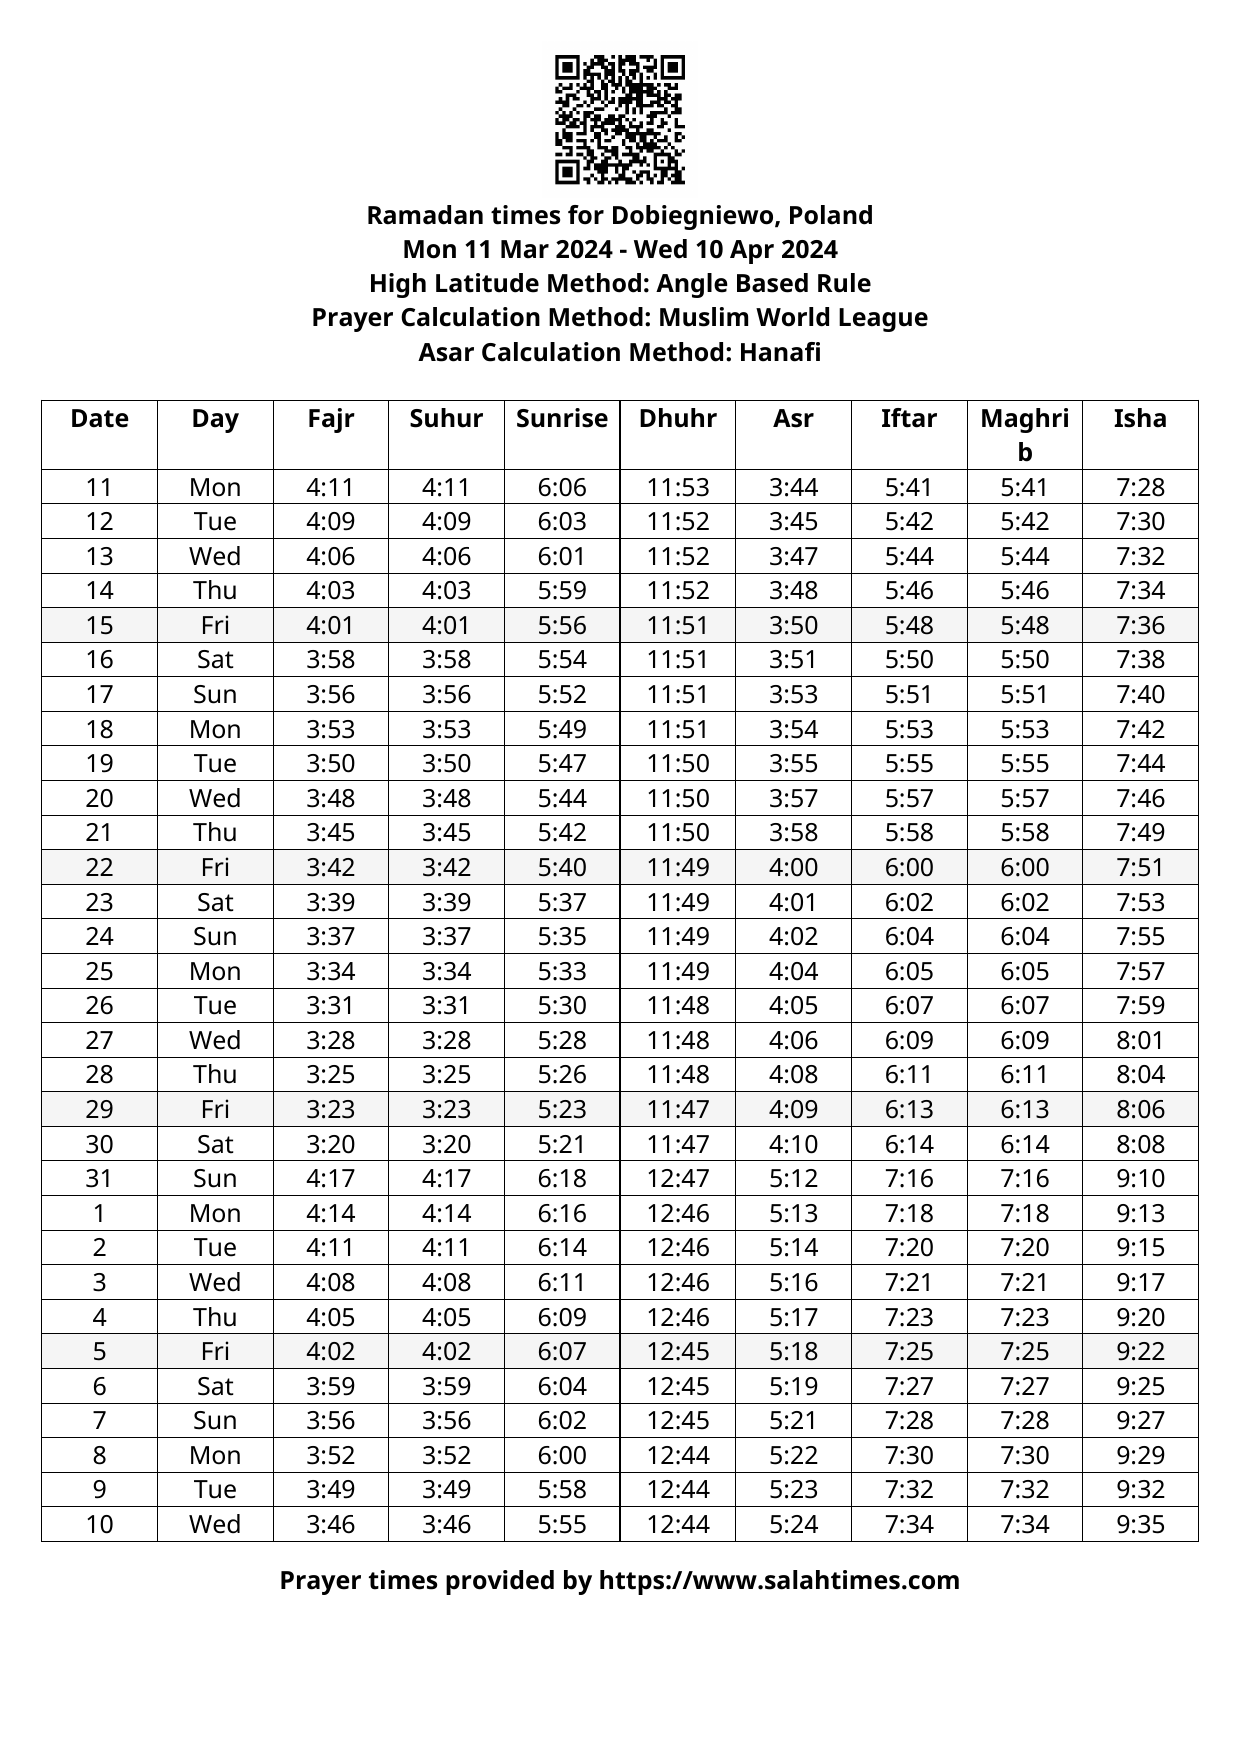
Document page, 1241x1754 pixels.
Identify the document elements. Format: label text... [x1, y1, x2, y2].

table_cell 4:05 [736, 989, 851, 1022]
table_cell 3:58 [274, 643, 388, 676]
table_cell Mon [158, 470, 273, 503]
table_cell 3:25 [274, 1058, 388, 1091]
table_cell 9:25 [1083, 1369, 1198, 1402]
table_cell Thu [158, 816, 273, 849]
table_cell 11:51 [621, 677, 735, 711]
table_cell 7:30 [852, 1438, 967, 1472]
table_cell 7:59 [1083, 989, 1198, 1022]
table_cell 3:56 [274, 1404, 388, 1437]
table_cell 11:50 [621, 746, 735, 780]
table_cell 7:36 [1083, 608, 1198, 642]
table_cell 5:26 [505, 1058, 619, 1091]
table_cell 4:08 [389, 1265, 504, 1299]
table_cell 25 [42, 954, 157, 987]
table_cell 7:27 [968, 1369, 1082, 1402]
text Prayer Calculation Method: Muslim World League [42, 300, 1198, 334]
table_cell 23 [42, 885, 157, 918]
table_cell 11:51 [621, 643, 735, 676]
table_cell Wed [158, 539, 273, 572]
table_cell 7:32 [852, 1473, 967, 1506]
table_cell 17 [42, 677, 157, 711]
table_header Day [158, 401, 273, 469]
table_cell 3:58 [736, 816, 851, 849]
table_cell Mon [158, 1196, 273, 1229]
table_cell 4:06 [736, 1023, 851, 1057]
table_cell 4:02 [389, 1334, 504, 1368]
table_cell 7:32 [1083, 539, 1198, 572]
table_header Dhuhr [621, 401, 735, 469]
text Asar Calculation Method: Hanafi [42, 334, 1198, 368]
table_cell 12:45 [621, 1404, 735, 1437]
table_cell 5:53 [968, 712, 1082, 745]
table_cell 6 [42, 1369, 157, 1402]
table_cell 3:50 [274, 746, 388, 780]
table_cell 3:52 [389, 1438, 504, 1472]
table_cell 4:00 [736, 850, 851, 884]
table_cell 6:14 [505, 1231, 619, 1264]
table_cell Mon [158, 1438, 273, 1472]
table_cell 3:56 [389, 677, 504, 711]
table_cell 5:22 [736, 1438, 851, 1472]
table_cell 4:09 [274, 504, 388, 538]
table_cell 4:08 [274, 1265, 388, 1299]
table_cell 11:48 [621, 989, 735, 1022]
table_cell 3:49 [274, 1473, 388, 1506]
table_cell 5:19 [736, 1369, 851, 1402]
table_cell 5:55 [505, 1507, 619, 1541]
table_cell 3:50 [736, 608, 851, 642]
table_cell 9:15 [1083, 1231, 1198, 1264]
table_cell 7:55 [1083, 919, 1198, 953]
table_cell 4:03 [274, 574, 388, 607]
table_cell 6:03 [505, 504, 619, 538]
table_cell 5:55 [852, 746, 967, 780]
table_cell 5:48 [968, 608, 1082, 642]
table_cell 11:49 [621, 850, 735, 884]
table_cell 11:51 [621, 608, 735, 642]
table_cell 7:23 [968, 1300, 1082, 1333]
table_cell 4:17 [274, 1161, 388, 1195]
table_cell 6:04 [852, 919, 967, 953]
table_cell 11:52 [621, 504, 735, 538]
table_cell 5:41 [852, 470, 967, 503]
table_cell 6:05 [852, 954, 967, 987]
table_cell 12:45 [621, 1369, 735, 1402]
table_cell 7:23 [852, 1300, 967, 1333]
table_cell 3:28 [274, 1023, 388, 1057]
table_cell 5:56 [505, 608, 619, 642]
table_cell 7:25 [968, 1334, 1082, 1368]
table_cell 4:14 [389, 1196, 504, 1229]
table_cell 6:11 [852, 1058, 967, 1091]
table_cell 5:42 [852, 504, 967, 538]
table_cell 9:35 [1083, 1507, 1198, 1541]
table_cell 27 [42, 1023, 157, 1057]
table_cell 6:02 [505, 1404, 619, 1437]
table_cell 7:30 [1083, 504, 1198, 538]
table_cell 4:11 [274, 1231, 388, 1264]
table_cell 3:31 [389, 989, 504, 1022]
text Mon 11 Mar 2024 - Wed 10 Apr 2024 [42, 232, 1198, 266]
table_cell 28 [42, 1058, 157, 1091]
table_cell 6:13 [852, 1092, 967, 1126]
table_cell 8 [42, 1438, 157, 1472]
table_cell 6:16 [505, 1196, 619, 1229]
table_cell 7:18 [852, 1196, 967, 1229]
table_cell 3:56 [274, 677, 388, 711]
table_cell 18 [42, 712, 157, 745]
table_cell 5:12 [736, 1161, 851, 1195]
table_cell 12:46 [621, 1196, 735, 1229]
table_cell 12:44 [621, 1507, 735, 1541]
table_cell Fri [158, 1334, 273, 1368]
table_cell 5:42 [505, 816, 619, 849]
table_cell 3:54 [736, 712, 851, 745]
table_cell 7:57 [1083, 954, 1198, 987]
table_cell 5:51 [968, 677, 1082, 711]
table_cell 21 [42, 816, 157, 849]
table_cell 5:52 [505, 677, 619, 711]
table_cell 7:34 [852, 1507, 967, 1541]
table_cell 7:28 [852, 1404, 967, 1437]
table_header Suhur [389, 401, 504, 469]
table_cell 11:52 [621, 574, 735, 607]
table_cell 3:52 [274, 1438, 388, 1472]
table_cell 12:44 [621, 1438, 735, 1472]
table_cell 9 [42, 1473, 157, 1506]
table_cell 5:54 [505, 643, 619, 676]
table_cell Sun [158, 919, 273, 953]
table_cell 31 [42, 1161, 157, 1195]
table_cell 4 [42, 1300, 157, 1333]
table_cell 4:01 [274, 608, 388, 642]
table_cell 6:09 [852, 1023, 967, 1057]
table_header Asr [736, 401, 851, 469]
table_cell 7:38 [1083, 643, 1198, 676]
table_cell 4:05 [274, 1300, 388, 1333]
table_cell 5:16 [736, 1265, 851, 1299]
table_cell 5:49 [505, 712, 619, 745]
table_cell 9:27 [1083, 1404, 1198, 1437]
table_cell 7 [42, 1404, 157, 1437]
table_cell 3:49 [389, 1473, 504, 1506]
table_cell 2 [42, 1231, 157, 1264]
table_cell 3:48 [389, 781, 504, 814]
table_cell 6:00 [852, 850, 967, 884]
table_cell 9:29 [1083, 1438, 1198, 1472]
table_cell 5:37 [505, 885, 619, 918]
table_cell 4:11 [389, 1231, 504, 1264]
table_cell 1 [42, 1196, 157, 1229]
table_cell 7:16 [968, 1161, 1082, 1195]
table_cell 6:00 [968, 850, 1082, 884]
table_cell 9:20 [1083, 1300, 1198, 1333]
table_cell 5:23 [736, 1473, 851, 1506]
table_cell 6:09 [968, 1023, 1082, 1057]
table_cell 3:37 [389, 919, 504, 953]
table_cell Tue [158, 989, 273, 1022]
table_cell 4:04 [736, 954, 851, 987]
table_cell 6:02 [852, 885, 967, 918]
text Prayer times provided by https://www.salahtimes.com [42, 1563, 1198, 1597]
table_cell 3:57 [736, 781, 851, 814]
table_cell 11:49 [621, 954, 735, 987]
table_header Fajr [274, 401, 388, 469]
table_cell 5:46 [968, 574, 1082, 607]
table_cell 3:34 [274, 954, 388, 987]
table_cell 12:46 [621, 1265, 735, 1299]
table_cell 7:28 [968, 1404, 1082, 1437]
table_cell 4:02 [274, 1334, 388, 1368]
table_cell Sun [158, 677, 273, 711]
table_cell Wed [158, 1023, 273, 1057]
table_cell 6:13 [968, 1092, 1082, 1126]
table_cell 5:35 [505, 919, 619, 953]
table_header Date [42, 401, 157, 469]
table_cell 6:07 [852, 989, 967, 1022]
table_cell 4:11 [274, 470, 388, 503]
table_cell 5:50 [968, 643, 1082, 676]
table_cell 5:51 [852, 677, 967, 711]
table_cell 3:37 [274, 919, 388, 953]
table_cell 3:39 [389, 885, 504, 918]
table_cell 11:49 [621, 919, 735, 953]
table_cell 11:50 [621, 781, 735, 814]
table_cell 8:06 [1083, 1092, 1198, 1126]
text High Latitude Method: Angle Based Rule [42, 266, 1198, 300]
table_cell 7:18 [968, 1196, 1082, 1229]
table_cell 3:39 [274, 885, 388, 918]
table_cell 3:59 [389, 1369, 504, 1402]
table_cell Wed [158, 1507, 273, 1541]
table_cell Sat [158, 885, 273, 918]
table_cell 5:42 [968, 504, 1082, 538]
table_cell Thu [158, 1058, 273, 1091]
table_cell 5:58 [852, 816, 967, 849]
table_cell 5:40 [505, 850, 619, 884]
table_cell 6:01 [505, 539, 619, 572]
table_cell 4:09 [389, 504, 504, 538]
table_cell 5:57 [968, 781, 1082, 814]
table_cell 5:21 [736, 1404, 851, 1437]
table_cell 11:48 [621, 1058, 735, 1091]
table_cell 3:20 [274, 1127, 388, 1160]
table_cell 7:20 [968, 1231, 1082, 1264]
table_cell 4:11 [389, 470, 504, 503]
table_cell 3:47 [736, 539, 851, 572]
table_cell Fri [158, 850, 273, 884]
table_cell 7:53 [1083, 885, 1198, 918]
table_cell 5:44 [505, 781, 619, 814]
table_cell 3:59 [274, 1369, 388, 1402]
table_cell 3:46 [274, 1507, 388, 1541]
table_cell 5:44 [852, 539, 967, 572]
table_cell 3:34 [389, 954, 504, 987]
table_cell 12:45 [621, 1334, 735, 1368]
table_cell 10 [42, 1507, 157, 1541]
table_cell 5:55 [968, 746, 1082, 780]
table_cell 12:44 [621, 1473, 735, 1506]
table_cell 22 [42, 850, 157, 884]
table_cell 20 [42, 781, 157, 814]
table_cell 13 [42, 539, 157, 572]
table_cell 11 [42, 470, 157, 503]
table_header Sunrise [505, 401, 619, 469]
table_cell 3:20 [389, 1127, 504, 1160]
table_cell 7:30 [968, 1438, 1082, 1472]
table_cell 9:10 [1083, 1161, 1198, 1195]
table_cell 4:01 [389, 608, 504, 642]
table_cell 3:44 [736, 470, 851, 503]
table_cell 5:24 [736, 1507, 851, 1541]
table_cell 4:06 [274, 539, 388, 572]
table_cell 3:53 [736, 677, 851, 711]
table_cell 5 [42, 1334, 157, 1368]
table_cell 7:28 [1083, 470, 1198, 503]
table_cell 8:01 [1083, 1023, 1198, 1057]
table_cell 6:06 [505, 470, 619, 503]
table_cell 6:07 [505, 1334, 619, 1368]
table_cell 7:25 [852, 1334, 967, 1368]
table_cell 7:34 [1083, 574, 1198, 607]
table_cell 3:53 [274, 712, 388, 745]
table_cell 19 [42, 746, 157, 780]
table_cell 12:46 [621, 1300, 735, 1333]
table_cell 6:05 [968, 954, 1082, 987]
table_cell 8:08 [1083, 1127, 1198, 1160]
table_cell 4:14 [274, 1196, 388, 1229]
table_cell Fri [158, 608, 273, 642]
table_cell 4:02 [736, 919, 851, 953]
table_cell 6:07 [968, 989, 1082, 1022]
table_cell 3:25 [389, 1058, 504, 1091]
table_cell 5:57 [852, 781, 967, 814]
table_cell 3:23 [274, 1092, 388, 1126]
table_cell 3:45 [389, 816, 504, 849]
table_cell 5:30 [505, 989, 619, 1022]
table_cell 16 [42, 643, 157, 676]
table_cell 5:14 [736, 1231, 851, 1264]
table_cell 6:11 [505, 1265, 619, 1299]
table_cell 11:52 [621, 539, 735, 572]
table_cell 4:05 [389, 1300, 504, 1333]
table_cell 6:18 [505, 1161, 619, 1195]
table_cell 12:46 [621, 1231, 735, 1264]
table_cell 11:53 [621, 470, 735, 503]
table_cell 9:32 [1083, 1473, 1198, 1506]
table_cell 7:51 [1083, 850, 1198, 884]
table_cell 6:04 [968, 919, 1082, 953]
table_cell 29 [42, 1092, 157, 1126]
table_cell 11:50 [621, 816, 735, 849]
picture [542, 41, 699, 198]
table_cell 3:58 [389, 643, 504, 676]
table_cell Wed [158, 1265, 273, 1299]
table_cell Sun [158, 1404, 273, 1437]
table_cell 7:46 [1083, 781, 1198, 814]
table_cell 3:55 [736, 746, 851, 780]
table_cell 11:48 [621, 1023, 735, 1057]
table_header Maghrib [968, 401, 1082, 469]
table_cell Thu [158, 574, 273, 607]
table_cell 7:27 [852, 1369, 967, 1402]
table_cell 5:21 [505, 1127, 619, 1160]
table_cell 3:45 [736, 504, 851, 538]
table_cell 5:18 [736, 1334, 851, 1368]
table_cell 5:44 [968, 539, 1082, 572]
table_cell 5:58 [968, 816, 1082, 849]
table_cell 4:09 [736, 1092, 851, 1126]
table_cell Sat [158, 1127, 273, 1160]
table_cell 11:51 [621, 712, 735, 745]
table_header Iftar [852, 401, 967, 469]
table_cell 3:56 [389, 1404, 504, 1437]
table_cell 6:11 [968, 1058, 1082, 1091]
table_cell 5:58 [505, 1473, 619, 1506]
table_cell 5:41 [968, 470, 1082, 503]
table_cell 5:50 [852, 643, 967, 676]
table_cell Fri [158, 1092, 273, 1126]
text Ramadan times for Dobiegniewo, Poland [42, 198, 1198, 232]
table_cell 5:53 [852, 712, 967, 745]
table_cell Sat [158, 1369, 273, 1402]
table_cell 9:13 [1083, 1196, 1198, 1229]
table_cell 6:14 [968, 1127, 1082, 1160]
table_cell 6:00 [505, 1438, 619, 1472]
table_cell 5:33 [505, 954, 619, 987]
table_cell Sun [158, 1161, 273, 1195]
table_cell Tue [158, 1231, 273, 1264]
table_cell 5:13 [736, 1196, 851, 1229]
table_cell 4:06 [389, 539, 504, 572]
table_cell 3:42 [389, 850, 504, 884]
table_cell 7:21 [968, 1265, 1082, 1299]
table_cell 7:40 [1083, 677, 1198, 711]
table_cell 15 [42, 608, 157, 642]
table_cell Wed [158, 781, 273, 814]
table_cell Mon [158, 712, 273, 745]
table_cell 7:42 [1083, 712, 1198, 745]
table_cell 11:47 [621, 1092, 735, 1126]
table_cell 5:59 [505, 574, 619, 607]
table_cell 7:44 [1083, 746, 1198, 780]
table_cell 3 [42, 1265, 157, 1299]
table_cell 24 [42, 919, 157, 953]
table_cell Sat [158, 643, 273, 676]
table_cell 6:09 [505, 1300, 619, 1333]
table_cell 7:16 [852, 1161, 967, 1195]
table_cell 3:48 [736, 574, 851, 607]
table_cell 5:47 [505, 746, 619, 780]
table_cell 5:23 [505, 1092, 619, 1126]
table_cell 8:04 [1083, 1058, 1198, 1091]
table_cell 14 [42, 574, 157, 607]
table_header Isha [1083, 401, 1198, 469]
table_cell 11:47 [621, 1127, 735, 1160]
table_cell 7:49 [1083, 816, 1198, 849]
table_cell 5:28 [505, 1023, 619, 1057]
table_cell 3:46 [389, 1507, 504, 1541]
table_cell 3:45 [274, 816, 388, 849]
table_cell 3:31 [274, 989, 388, 1022]
table_cell 3:28 [389, 1023, 504, 1057]
table_cell Thu [158, 1300, 273, 1333]
table_cell Mon [158, 954, 273, 987]
table_cell Tue [158, 504, 273, 538]
table_cell 4:10 [736, 1127, 851, 1160]
table_cell 30 [42, 1127, 157, 1160]
table_cell 3:23 [389, 1092, 504, 1126]
table_cell 3:48 [274, 781, 388, 814]
table_cell 7:34 [968, 1507, 1082, 1541]
table_cell 5:46 [852, 574, 967, 607]
table_cell 3:42 [274, 850, 388, 884]
table_cell 12:47 [621, 1161, 735, 1195]
table_cell 7:32 [968, 1473, 1082, 1506]
table_cell 3:50 [389, 746, 504, 780]
table_cell 4:17 [389, 1161, 504, 1195]
table_cell 11:49 [621, 885, 735, 918]
table_cell 4:08 [736, 1058, 851, 1091]
table_cell 6:04 [505, 1369, 619, 1402]
table_cell 4:01 [736, 885, 851, 918]
table_cell 6:14 [852, 1127, 967, 1160]
table_cell 12 [42, 504, 157, 538]
table_cell 5:17 [736, 1300, 851, 1333]
table_cell 4:03 [389, 574, 504, 607]
table_cell 7:20 [852, 1231, 967, 1264]
table_cell 7:21 [852, 1265, 967, 1299]
table_cell Tue [158, 746, 273, 780]
table_cell 6:02 [968, 885, 1082, 918]
table_cell 9:17 [1083, 1265, 1198, 1299]
table_cell 5:48 [852, 608, 967, 642]
table_cell 9:22 [1083, 1334, 1198, 1368]
table_cell 26 [42, 989, 157, 1022]
table_cell 3:53 [389, 712, 504, 745]
table_cell Tue [158, 1473, 273, 1506]
table_cell 3:51 [736, 643, 851, 676]
